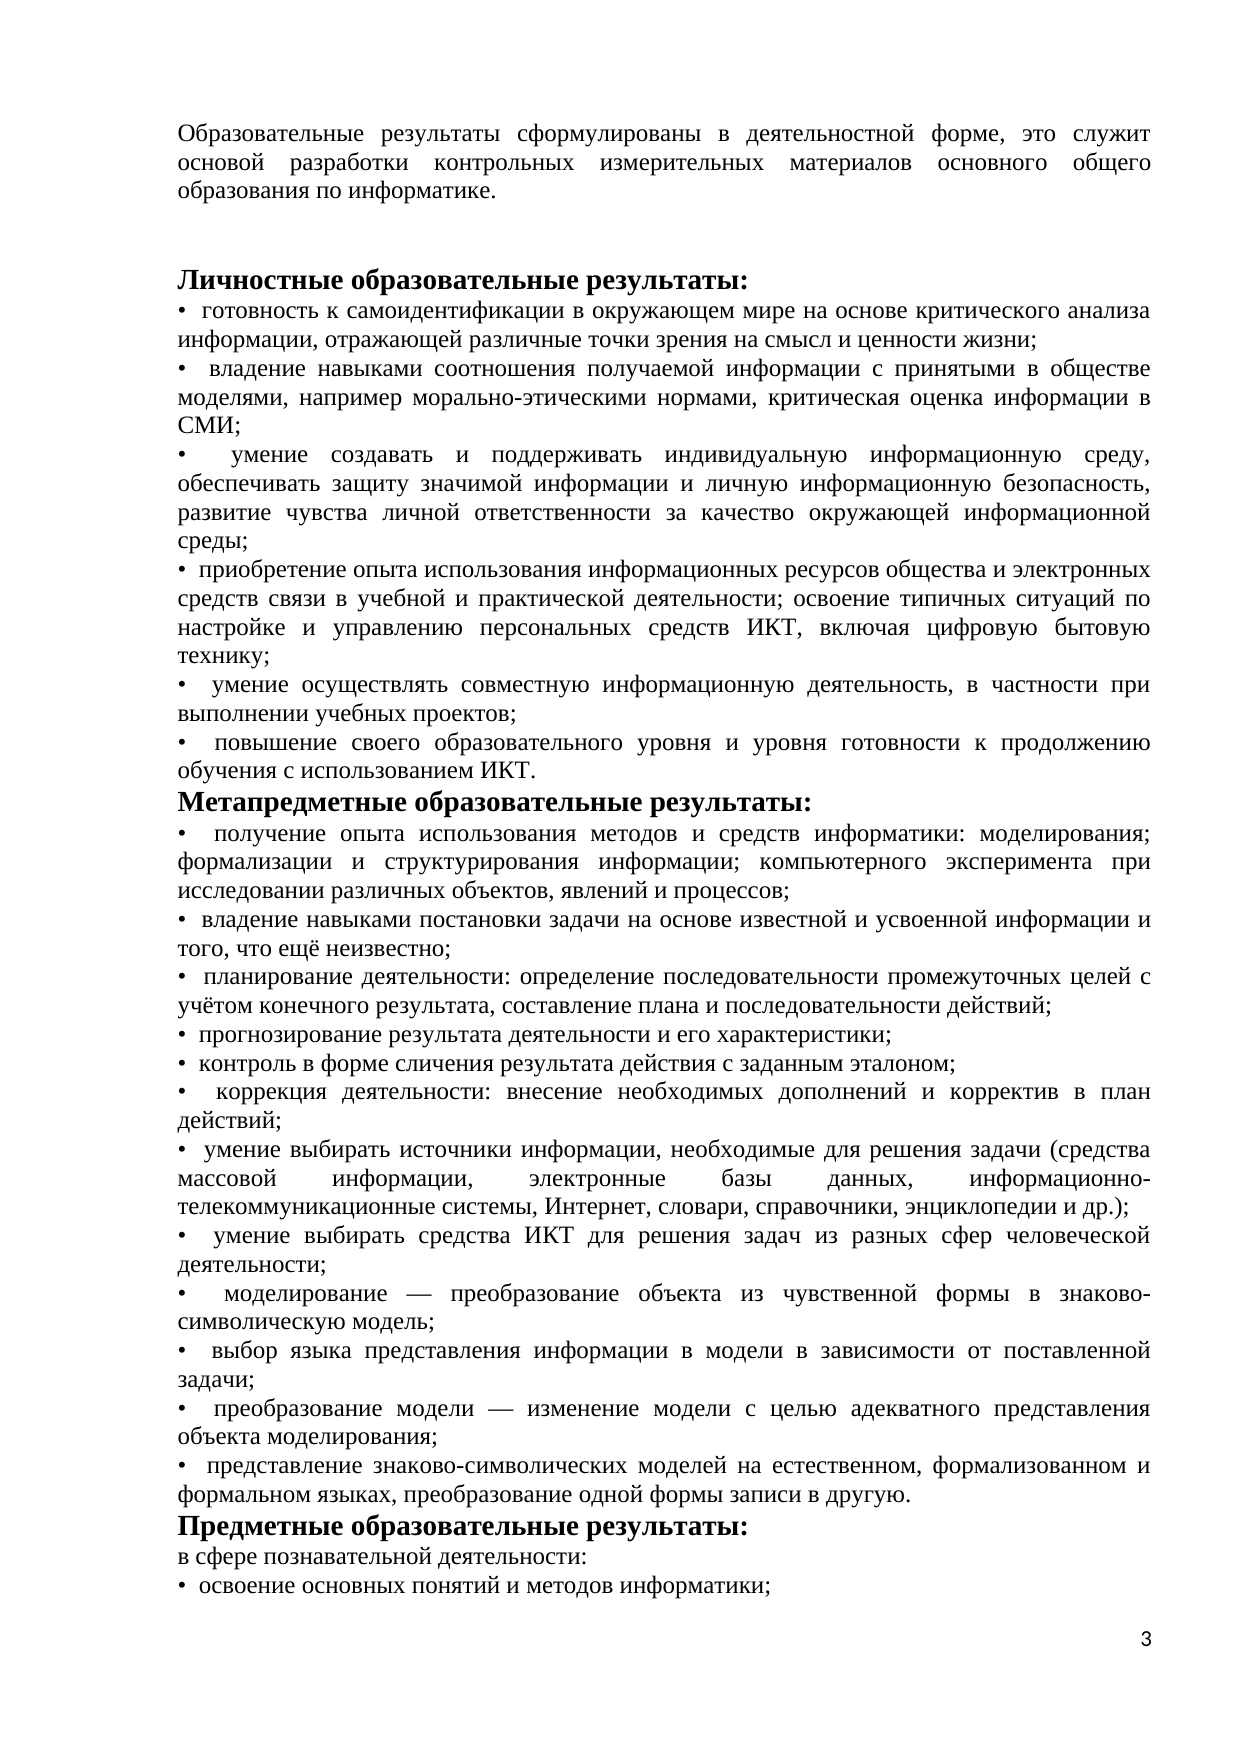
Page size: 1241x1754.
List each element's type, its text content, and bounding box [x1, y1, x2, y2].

text • повышение своего образовательного уровня и уровня готовности к продолжению обучения с использованием ИКТ. [177, 727, 1152, 784]
text • готовность к самоидентификации в окружающем мире на основе критического анализа информации, отражающей различные точки зрения на смысл и ценности жизни; [177, 295, 1152, 353]
text Личностные образовательные результаты: [177, 262, 1152, 295]
text • приобретение опыта использования информационных ресурсов общества и электронных средств связи в учебной и практической деятельности; освоение типичных ситуаций по настройке и управлению персональных средств ИКТ, включая цифровую бытовую технику; [177, 554, 1152, 669]
text • умение осуществлять совместную информационную деятельность, в частности при выполнении учебных проектов; [177, 669, 1152, 727]
text в сфере познавательной деятельности: [177, 1541, 1152, 1570]
text • преобразование модели — изменение модели с целью адекватного представления объекта моделирования; [177, 1393, 1152, 1450]
text • умение выбирать источники информации, необходимые для решения задачи (средства массовой информации, электронные базы данных, информационно-телекоммуникационные системы, Интернет, словари, справочники, энциклопедии и др.); [177, 1134, 1152, 1220]
text • представление знаково-символических моделей на естественном, формализованном и формальном языках, преобразование одной формы записи в другую. [177, 1450, 1152, 1508]
text • владение навыками постановки задачи на основе известной и усвоенной информации и того, что ещё неизвестно; [177, 904, 1152, 961]
text • коррекция деятельности: внесение необходимых дополнений и корректив в план действий; [177, 1076, 1152, 1134]
text • получение опыта использования методов и средств информатики: моделирования; формализации и структурирования информации; компьютерного эксперимента при исследовании различных объектов, явлений и процессов; [177, 818, 1152, 904]
text • прогнозирование результата деятельности и его характеристики; [177, 1019, 1152, 1048]
text • планирование деятельности: определение последовательности промежуточных целей с учётом конечного результата, составление плана и последовательности действий; [177, 961, 1152, 1019]
text • владение навыками соотношения получаемой информации с принятыми в обществе моделями, например морально-этическими нормами, критическая оценка информации в СМИ; [177, 353, 1152, 439]
text • умение выбирать средства ИКТ для решения задач из разных сфер человеческой деятельности; [177, 1220, 1152, 1278]
text Метапредметные образовательные результаты: [177, 784, 1152, 818]
text Предметные образовательные результаты: [177, 1508, 1152, 1541]
text • освоение основных понятий и методов информатики; [177, 1570, 1152, 1599]
text • моделирование — преобразование объекта из чувственной формы в знаково-символическую модель; [177, 1278, 1152, 1335]
text • контроль в форме сличения результата действия с заданным эталоном; [177, 1048, 1152, 1076]
text • умение создавать и поддерживать индивидуальную информационную среду, обеспечивать защиту значимой информации и личную информационную безопасность, развитие чувства личной ответственности за качество окружающей информационной среды; [177, 439, 1152, 554]
text • выбор языка представления информации в модели в зависимости от поставленной задачи; [177, 1335, 1152, 1393]
text Образовательные результаты сформулированы в деятельностной форме, это служит основой разработки контрольных измерительных материалов основного общего образования по информатике. [177, 118, 1152, 204]
